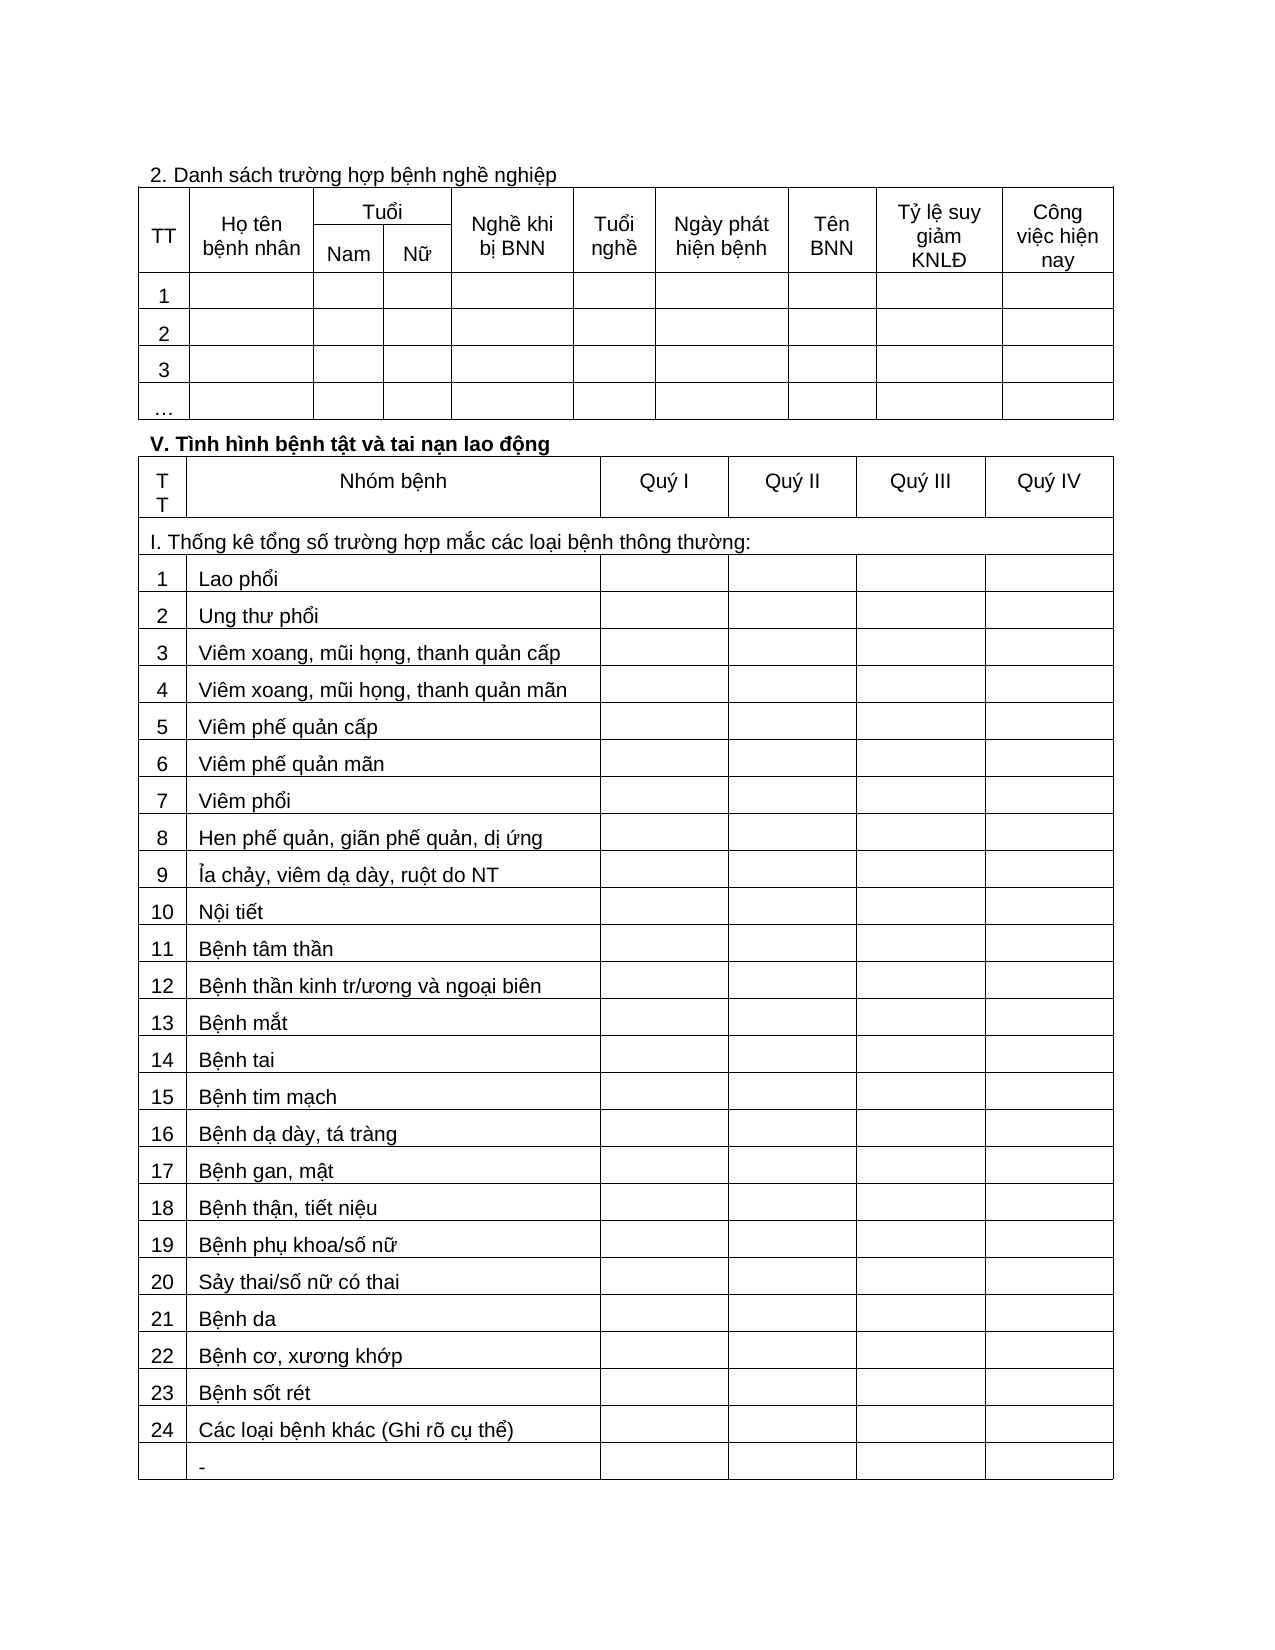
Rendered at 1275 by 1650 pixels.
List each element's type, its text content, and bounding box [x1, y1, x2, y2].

table_cell [986, 1369, 1113, 1405]
table_cell [729, 1184, 856, 1220]
table_cell [574, 346, 655, 382]
table_cell [857, 592, 985, 628]
table_cell [986, 1147, 1113, 1183]
table_cell 22 [139, 1332, 186, 1368]
table_header Tên BNN [789, 188, 876, 271]
table_cell Viêm xoang, mũi họng, thanh quản mãn [187, 666, 600, 702]
table_cell 18 [139, 1184, 186, 1220]
table_cell [190, 346, 313, 382]
table_cell Bệnh thận, tiết niệu [187, 1184, 600, 1220]
table_cell [601, 629, 728, 665]
table_cell Bệnh mắt [187, 999, 600, 1035]
table_cell Bệnh dạ dày, tá tràng [187, 1110, 600, 1146]
table_cell [601, 1147, 728, 1183]
table_cell 6 [139, 740, 186, 776]
table_cell [314, 346, 383, 382]
table_cell Lao phổi [187, 555, 600, 591]
table_cell 13 [139, 999, 186, 1035]
table_cell [789, 273, 876, 308]
table_cell Nam [314, 225, 383, 271]
table_header Tuổi nghề [574, 188, 655, 271]
table_cell [314, 383, 383, 419]
table_header Ngày phát hiện bệnh [656, 188, 788, 271]
text V. Tình hình bệnh tật và tai nạn lao động [150, 432, 1125, 456]
table_cell Viêm phổi [187, 777, 600, 813]
table_cell 24 [139, 1406, 186, 1442]
table_cell [1003, 346, 1113, 382]
table_cell [729, 962, 856, 998]
table_cell 19 [139, 1221, 186, 1257]
table_cell [986, 1036, 1113, 1072]
table_cell Các loại bệnh khác (Ghi rõ cụ thể) [187, 1406, 600, 1442]
table_cell [789, 309, 876, 345]
table_cell 14 [139, 1036, 186, 1072]
table_cell 5 [139, 703, 186, 739]
table_cell [601, 925, 728, 961]
table_cell [986, 1184, 1113, 1220]
table_cell [857, 1184, 985, 1220]
table_cell [857, 1332, 985, 1368]
table_cell [986, 1073, 1113, 1109]
table_cell [601, 1295, 728, 1331]
table_cell [729, 777, 856, 813]
table_cell [729, 1406, 856, 1442]
table_cell [986, 1258, 1113, 1294]
table_header Quý II [729, 457, 856, 517]
table_cell [857, 1295, 985, 1331]
table_cell [452, 273, 573, 308]
table_cell [314, 273, 383, 308]
table_header Nghề khi bị BNN [452, 188, 573, 271]
table_cell Bệnh thần kinh tr/ương và ngoại biên [187, 962, 600, 998]
table_cell [986, 592, 1113, 628]
table_cell [601, 962, 728, 998]
table_cell [601, 851, 728, 887]
table_cell 12 [139, 962, 186, 998]
table_cell Ỉa chảy, viêm dạ dày, ruột do NT [187, 851, 600, 887]
table_cell [986, 777, 1113, 813]
table_cell [986, 740, 1113, 776]
table_cell [1003, 383, 1113, 419]
table_cell [857, 1073, 985, 1109]
table_cell [857, 629, 985, 665]
table_cell [986, 629, 1113, 665]
table_cell 16 [139, 1110, 186, 1146]
table_cell [601, 1036, 728, 1072]
table_header Công việc hiện nay [1003, 188, 1113, 271]
table_cell [1003, 309, 1113, 345]
table_cell [601, 888, 728, 924]
table_cell 4 [139, 666, 186, 702]
table_cell 2 [139, 592, 186, 628]
table_cell [190, 309, 313, 345]
table_cell [729, 1036, 856, 1072]
table_cell 17 [139, 1147, 186, 1183]
table_header Quý IV [986, 457, 1113, 517]
table_cell [729, 1295, 856, 1331]
table_cell Viêm phế quản mãn [187, 740, 600, 776]
table_cell [986, 703, 1113, 739]
table_cell [877, 273, 1002, 308]
table_cell [857, 1369, 985, 1405]
table_cell [877, 383, 1002, 419]
table_cell [384, 346, 451, 382]
table_cell [729, 1443, 856, 1479]
table_cell [857, 999, 985, 1035]
table_cell [384, 273, 451, 308]
table_cell [986, 1332, 1113, 1368]
table_cell [986, 851, 1113, 887]
table_cell Viêm phế quản cấp [187, 703, 600, 739]
table_cell [139, 1443, 186, 1479]
table_cell 1 [139, 273, 189, 308]
table_cell [729, 740, 856, 776]
table_cell [574, 273, 655, 308]
table_header Quý III [857, 457, 985, 517]
table_cell [857, 666, 985, 702]
table_cell [601, 814, 728, 850]
table_cell [656, 383, 788, 419]
table_cell [601, 555, 728, 591]
table_cell [729, 703, 856, 739]
table_cell [729, 814, 856, 850]
table_cell [601, 592, 728, 628]
table_cell [986, 888, 1113, 924]
table_cell [656, 309, 788, 345]
table_cell [384, 383, 451, 419]
table_cell Bệnh gan, mật [187, 1147, 600, 1183]
table_cell I. Thống kê tổng số trường hợp mắc các loại bệnh thông thường: [139, 518, 1113, 554]
table_cell Bệnh phụ khoa/số nữ [187, 1221, 600, 1257]
table_cell [656, 273, 788, 308]
table_cell [986, 999, 1113, 1035]
table_cell 9 [139, 851, 186, 887]
table_cell [729, 1332, 856, 1368]
table_cell [601, 1073, 728, 1109]
table_cell Bệnh da [187, 1295, 600, 1331]
table_cell 15 [139, 1073, 186, 1109]
table_cell Nữ [384, 225, 451, 271]
table_cell 8 [139, 814, 186, 850]
table_cell [601, 703, 728, 739]
table_cell [601, 666, 728, 702]
table_cell [729, 1073, 856, 1109]
table_cell [384, 309, 451, 345]
table_cell [857, 1443, 985, 1479]
table_cell [986, 666, 1113, 702]
table_cell [601, 1332, 728, 1368]
table_cell Hen phế quản, giãn phế quản, dị ứng [187, 814, 600, 850]
table_cell 20 [139, 1258, 186, 1294]
table_cell [986, 1443, 1113, 1479]
table_cell [986, 555, 1113, 591]
table_cell Bệnh sốt rét [187, 1369, 600, 1405]
table_header TT [139, 188, 189, 271]
table_header TT [139, 457, 186, 517]
table_header Nhóm bệnh [187, 457, 600, 517]
table_cell [574, 309, 655, 345]
table_cell [986, 1110, 1113, 1146]
text 2. Danh sách trường hợp bệnh nghề nghiệp [150, 162, 1125, 186]
table_cell [601, 1443, 728, 1479]
table_cell [1003, 273, 1113, 308]
table_cell [729, 592, 856, 628]
table_cell [601, 1369, 728, 1405]
table_cell Nội tiết [187, 888, 600, 924]
table_cell 10 [139, 888, 186, 924]
table_cell [601, 1258, 728, 1294]
table_cell [729, 629, 856, 665]
table_cell [857, 925, 985, 961]
table_cell [190, 383, 313, 419]
table_cell [857, 1147, 985, 1183]
table_cell [729, 1258, 856, 1294]
table_cell [857, 703, 985, 739]
table_header Tuổi [314, 188, 451, 223]
table_cell [601, 777, 728, 813]
table_cell [986, 1295, 1113, 1331]
table_cell [574, 383, 655, 419]
table_cell [729, 925, 856, 961]
table_cell [857, 814, 985, 850]
table_cell [729, 999, 856, 1035]
table_cell … [139, 383, 189, 419]
table_cell [877, 309, 1002, 345]
table_cell [601, 1110, 728, 1146]
table_cell [857, 777, 985, 813]
table_cell [452, 309, 573, 345]
table_cell [729, 1221, 856, 1257]
table_cell [857, 555, 985, 591]
table_cell [452, 383, 573, 419]
table_cell [601, 1221, 728, 1257]
table_cell [857, 1406, 985, 1442]
table_cell [314, 309, 383, 345]
table_cell [857, 1110, 985, 1146]
table_cell [729, 1110, 856, 1146]
table_cell [986, 814, 1113, 850]
table_cell [729, 888, 856, 924]
table_cell [857, 1221, 985, 1257]
table_cell [986, 1221, 1113, 1257]
table_cell [452, 346, 573, 382]
table_cell - [187, 1443, 600, 1479]
table_header Họ tên bệnh nhân [190, 188, 313, 271]
table_cell [986, 1406, 1113, 1442]
table_cell [729, 1147, 856, 1183]
table_cell Bệnh tim mạch [187, 1073, 600, 1109]
table_cell Bệnh cơ, xương khớp [187, 1332, 600, 1368]
table_cell 7 [139, 777, 186, 813]
table_cell [601, 1184, 728, 1220]
table_cell Bệnh tâm thần [187, 925, 600, 961]
table_cell [857, 888, 985, 924]
table_cell [789, 383, 876, 419]
table_cell [601, 999, 728, 1035]
table_cell 23 [139, 1369, 186, 1405]
table_cell Viêm xoang, mũi họng, thanh quản cấp [187, 629, 600, 665]
table_cell 11 [139, 925, 186, 961]
table_cell [857, 1036, 985, 1072]
table_cell [986, 925, 1113, 961]
table_cell 2 [139, 309, 189, 345]
table_header Tỷ lệ suy giảm KNLĐ [877, 188, 1002, 271]
table_cell Sảy thai/số nữ có thai [187, 1258, 600, 1294]
table_cell 3 [139, 346, 189, 382]
table_cell [729, 851, 856, 887]
table_cell [601, 1406, 728, 1442]
table_cell [601, 740, 728, 776]
table_cell [986, 962, 1113, 998]
table_cell Ung thư phổi [187, 592, 600, 628]
table_cell 3 [139, 629, 186, 665]
table_cell [729, 555, 856, 591]
table_cell [789, 346, 876, 382]
table_cell [857, 1258, 985, 1294]
table_cell [729, 666, 856, 702]
table_cell Bệnh tai [187, 1036, 600, 1072]
table_cell [656, 346, 788, 382]
table_header Quý I [601, 457, 728, 517]
table_cell [857, 962, 985, 998]
table_cell [857, 851, 985, 887]
table_cell [877, 346, 1002, 382]
table_cell [857, 740, 985, 776]
table_cell [190, 273, 313, 308]
table_cell [729, 1369, 856, 1405]
table_cell 1 [139, 555, 186, 591]
table_cell 21 [139, 1295, 186, 1331]
